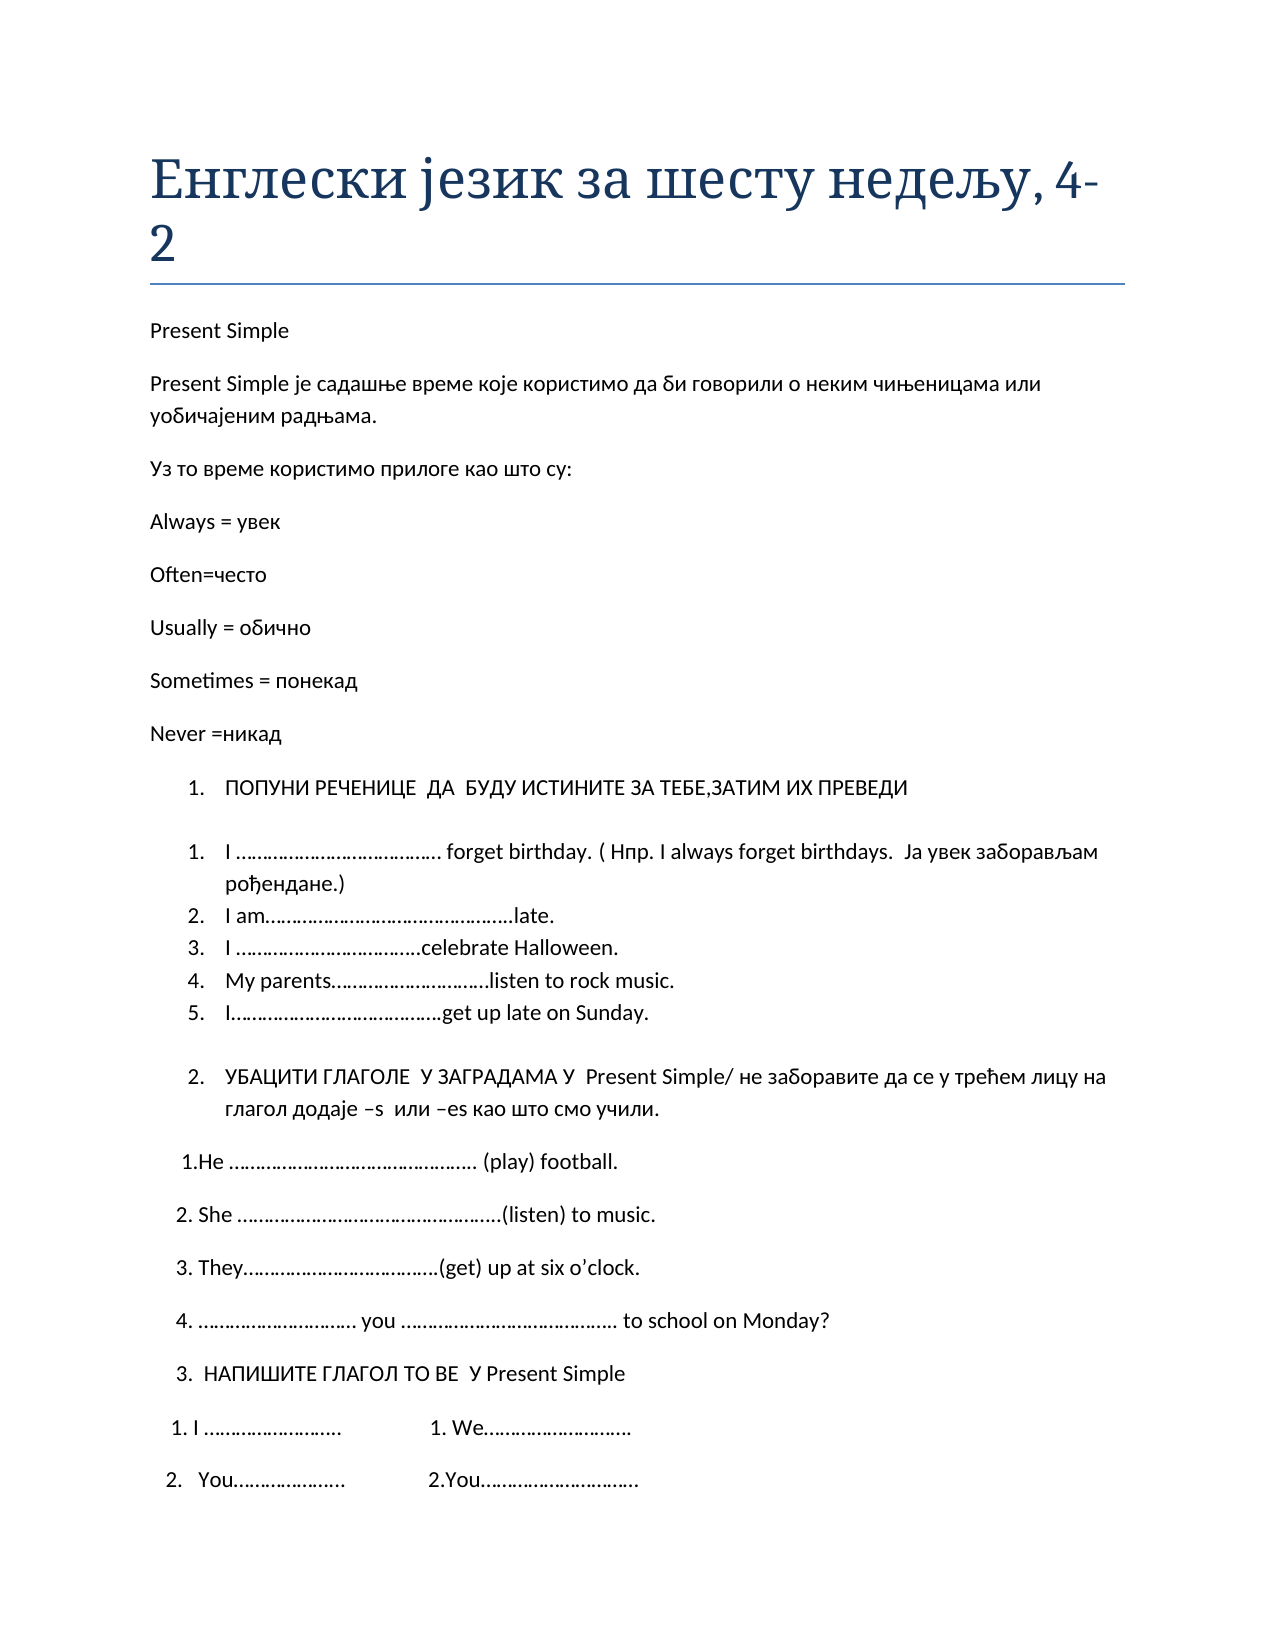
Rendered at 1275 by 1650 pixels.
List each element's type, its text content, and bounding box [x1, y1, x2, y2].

text 4. ………………………… you ………………………………….. to school on Monday? [150, 1307, 1125, 1334]
title Енглески језик за шесту недељу, 4-2 [150, 150, 1125, 283]
text Уз то време користимо прилоге као што су: [150, 454, 1125, 482]
list I………………………………….get up late on Sunday. [187, 998, 1125, 1026]
text Usually = обично [150, 613, 1125, 642]
text Present Simple је садашње време које користимо да би говорили о неким чињеницама или уобичајеним радњама. [150, 369, 1125, 429]
text Often=често [150, 561, 1125, 588]
list My parents…………………………listen to rock music. [187, 966, 1125, 994]
text Present Simple [150, 316, 1125, 344]
text 3. They……………………………….(get) up at six o’clock. [150, 1253, 1125, 1282]
list I ……………………………..celebrate Halloween. [187, 933, 1125, 962]
text Never =никад [150, 719, 1125, 748]
text Always = увек [150, 507, 1125, 536]
text Sometimes = понекад [150, 667, 1125, 694]
list ПОПУНИ РЕЧЕНИЦЕ ДА БУДУ ИСТИНИТЕ ЗА ТЕБЕ,ЗАТИМ ИХ ПРЕВЕДИ [187, 773, 1125, 801]
list УБАЦИТИ ГЛАГОЛЕ У ЗАГРАДАМА У Present Simple/ не заборавите да се у трећем лицу на глагол додаје –s или –es као што смо учили. [187, 1062, 1125, 1122]
list I am………………………………………..late. [187, 901, 1125, 929]
text 2. You………………... 2.You………………………… [150, 1466, 1125, 1494]
text 1.He ……………………………………….. (play) football. [150, 1147, 1125, 1176]
text 3. НАПИШИТЕ ГЛАГОЛ TO BE У Present Simple [150, 1359, 1125, 1388]
text 1. I …………………….. 1. We………………………. [150, 1413, 1125, 1441]
list I ………………………………… forget birthday. ( Нпр. I always forget birthdays. Ја увек заборављам рођендане.) [187, 837, 1125, 897]
text 2. She …………………………………………..(listen) to music. [150, 1201, 1125, 1228]
